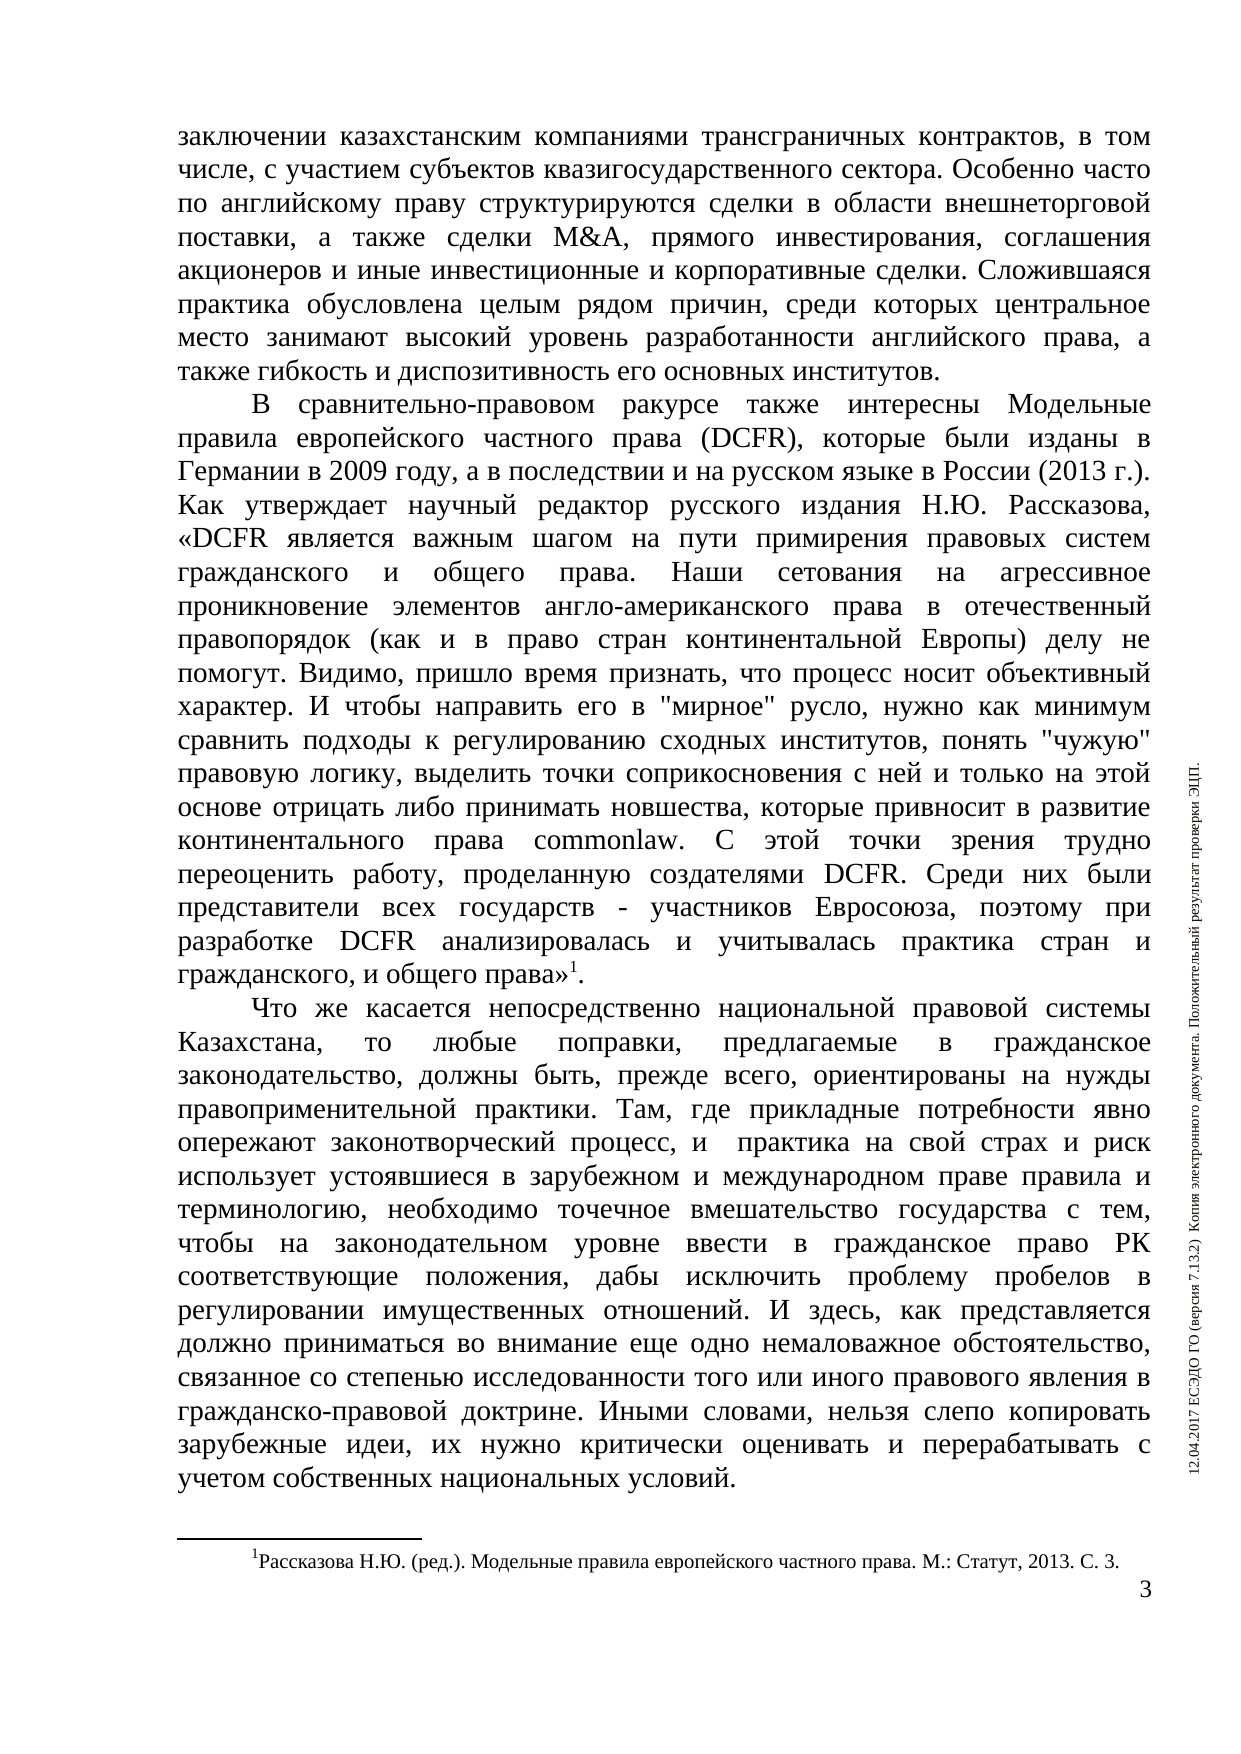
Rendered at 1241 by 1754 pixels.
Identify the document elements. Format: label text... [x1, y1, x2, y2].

text В сравнительно-правовом ракурсе также интересны Модельные правила европейского частного права (DCFR), которые были изданы в Германии в 2009 году, а в последствии и на русском языке в России (2013 г.). Как утверждает научный редактор русского издания Н.Ю. Рассказова, «DCFR является важным шагом на пути примирения правовых систем гражданского и общего права. Наши сетования на агрессивное проникновение элементов англо-американского права в отечественный правопорядок (как и в право стран континентальной Европы) делу не помогут. Видимо, пришло время признать, что процесс носит объективный характер. И чтобы направить его в "мирное" русло, нужно как минимум сравнить подходы к регулированию сходных институтов, понять "чужую" правовую логику, выделить точки соприкосновения с ней и только на этой основе отрицать либо принимать новшества, которые привносит в развитие континентального права commonlaw. С этой точки зрения трудно переоценить работу, проделанную создателями DCFR. Среди них были представители всех государств - участников Евросоюза, поэтому при разработке DCFR анализировалась и учитывалась практика стран и гражданского, и общего права». [177, 386, 1152, 990]
text Что же касается непосредственно национальной правовой системы Казахстана, то любые поправки, предлагаемые в гражданское законодательство, должны быть, прежде всего, ориентированы на нужды правоприменительной практики. Там, где прикладные потребности явно опережают законотворческий процесс, и практика на свой страх и риск использует устоявшиеся в зарубежном и международном праве правила и терминологию, необходимо точечное вмешательство государства с тем, чтобы на законодательном уровне ввести в гражданское право РК соответствующие положения, дабы исключить проблему пробелов в регулировании имущественных отношений. И здесь, как представляется должно приниматься во внимание еще одно немаловажное обстоятельство, связанное со степенью исследованности того или иного правового явления в гражданско-правовой доктрине. Иными словами, нельзя слепо копировать зарубежные идеи, их нужно критически оценивать и перерабатывать с учетом собственных национальных условий. [177, 990, 1152, 1493]
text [177, 118, 1152, 386]
